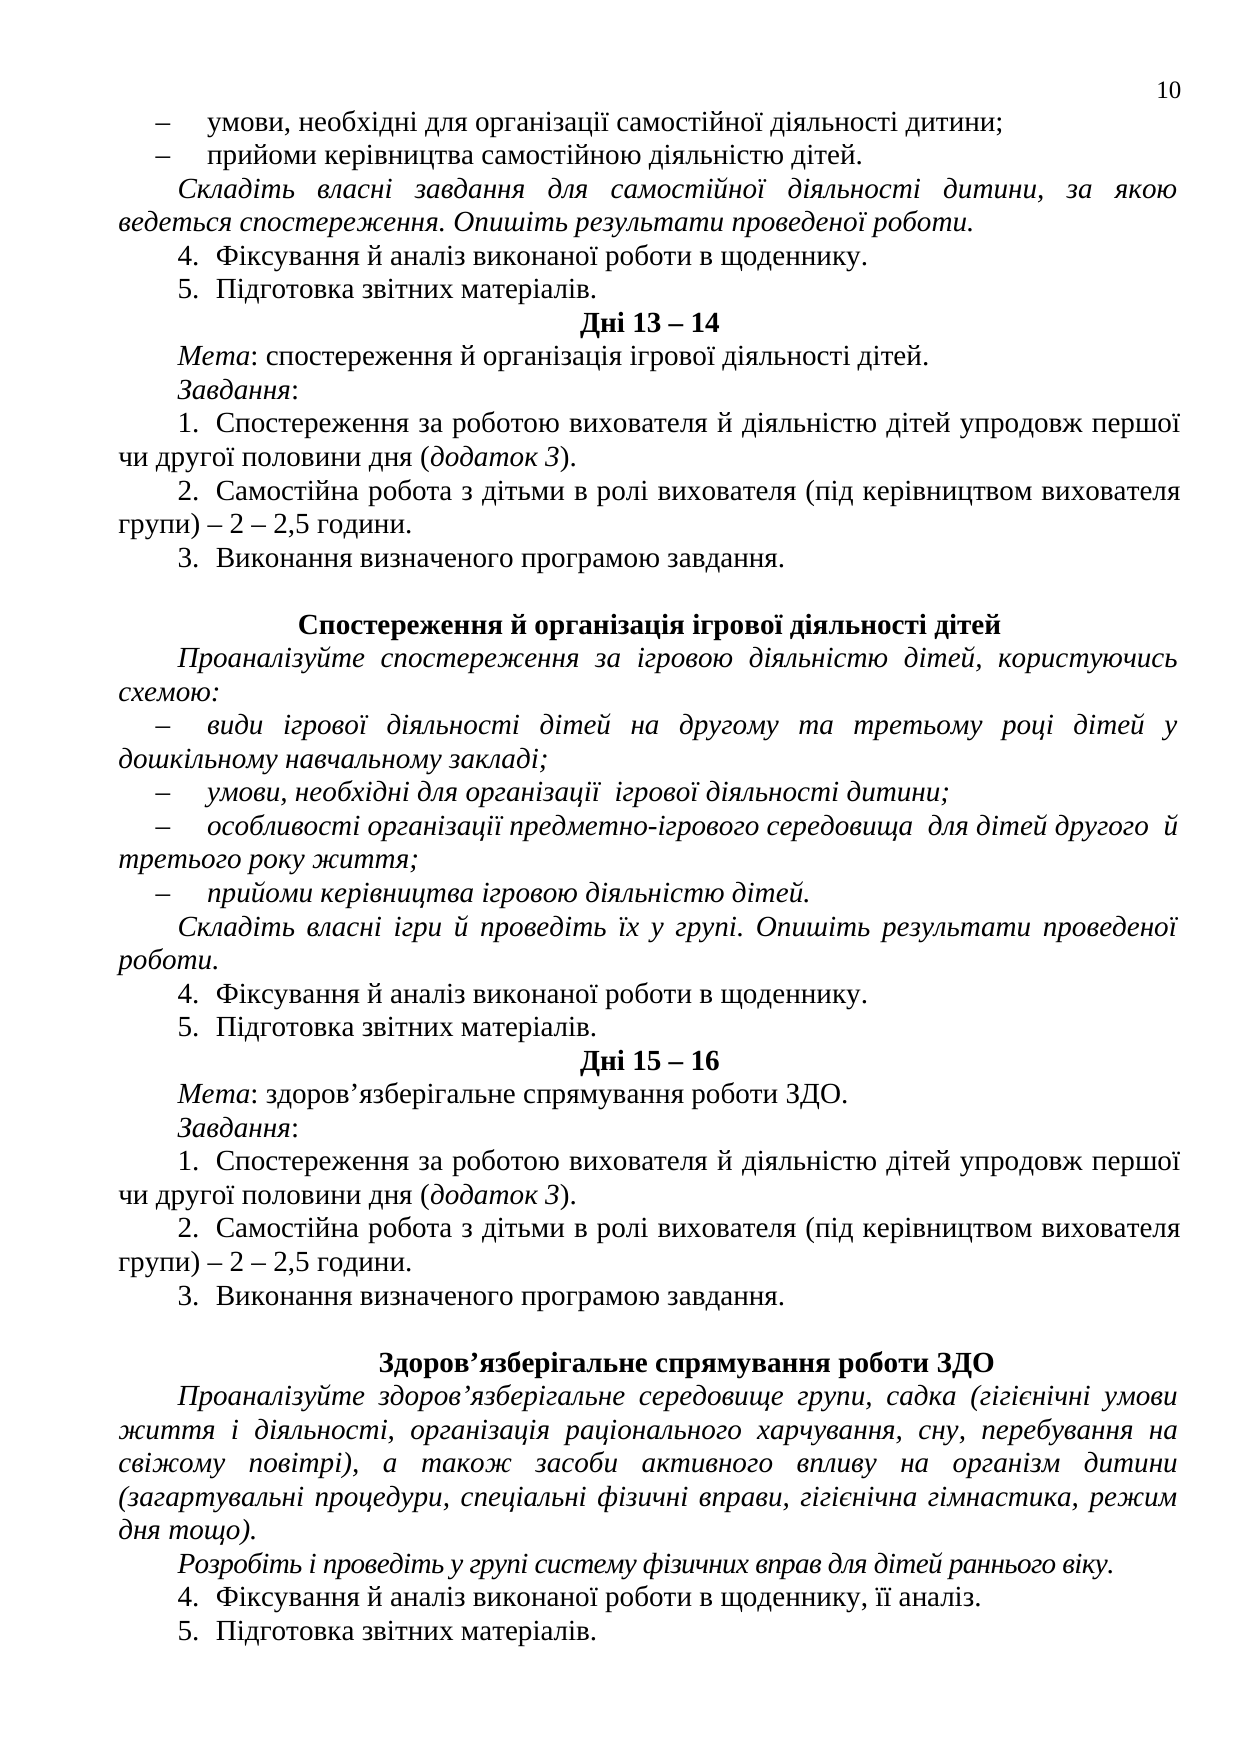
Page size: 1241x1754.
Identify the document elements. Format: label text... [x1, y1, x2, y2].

text Здоров’язберігальне спрямування роботи ЗДО [118, 1345, 1181, 1378]
list Підготовка звітних матеріалів. [118, 271, 1181, 305]
list Фіксування й аналіз виконаної роботи в щоденнику. [118, 238, 1181, 271]
text Дні 15 – 16 [118, 1043, 1181, 1076]
list Підготовка звітних матеріалів. [118, 1009, 1181, 1043]
text Складіть власні завдання для самостійної діяльності дитини, за якою ведеться спостереження. Опишіть результати проведеної роботи. [118, 171, 1181, 238]
list Самостійна робота з дітьми в ролі вихователя (під керівництвом вихователя групи) – 2 – 2,5 години. [118, 473, 1181, 540]
list прийоми керівництва ігровою діяльністю дітей. [118, 875, 1181, 909]
list прийоми керівництва самостійною діяльністю дітей. [118, 137, 1181, 171]
list Спостереження за роботою вихователя й діяльністю дітей упродовж першої чи другої половини дня (додаток 3). [118, 1143, 1181, 1211]
list Фіксування й аналіз виконаної роботи в щоденнику, її аналіз. [118, 1579, 1181, 1613]
list умови, необхідні для організації самостійної діяльності дитини; [118, 104, 1181, 137]
text Проаналізуйте здоров’язберігальне середовище групи, садка (гігієнічні умови життя і діяльності, організація раціонального харчування, сну, перебування на свіжому повітрі), а також засоби активного впливу на організм дитини (загартувальні процедури, спеціальні фізичні вправи, гігієнічна гімнастика, режим дня тощо). [118, 1378, 1181, 1546]
text Дні 13 – 14 [118, 305, 1181, 338]
text Проаналізуйте спостереження за ігровою діяльністю дітей, користуючись схемою: [118, 640, 1181, 707]
text Мета: спостереження й організація ігрової діяльності дітей. [118, 338, 1181, 372]
list Спостереження за роботою вихователя й діяльністю дітей упродовж першої чи другої половини дня (додаток 3). [118, 406, 1181, 473]
text Розробіть і проведіть у групі систему фізичних вправ для дітей раннього віку. [118, 1546, 1181, 1579]
list Виконання визначеного програмою завдання. [118, 1278, 1181, 1311]
text Завдання: [118, 372, 1181, 406]
list Підготовка звітних матеріалів. [118, 1613, 1181, 1647]
list Самостійна робота з дітьми в ролі вихователя (під керівництвом вихователя групи) – 2 – 2,5 години. [118, 1211, 1181, 1278]
text Мета: здоров’язберігальне спрямування роботи ЗДО. [118, 1076, 1181, 1110]
list умови, необхідні для організації ігрової діяльності дитини; [118, 774, 1181, 808]
list види ігрової діяльності дітей на другому та третьому році дітей у дошкільному навчальному закладі; [118, 707, 1181, 774]
text Завдання: [118, 1110, 1181, 1143]
text Спостереження й організація ігрової діяльності дітей [118, 607, 1181, 640]
text Складіть власні ігри й проведіть їх у групі. Опишіть результати проведеної роботи. [118, 909, 1181, 976]
list Виконання визначеного програмою завдання. [118, 540, 1181, 573]
list особливості організації предметно-ігрового середовища для дітей другого й третього року життя; [118, 808, 1181, 875]
list Фіксування й аналіз виконаної роботи в щоденнику. [118, 976, 1181, 1009]
